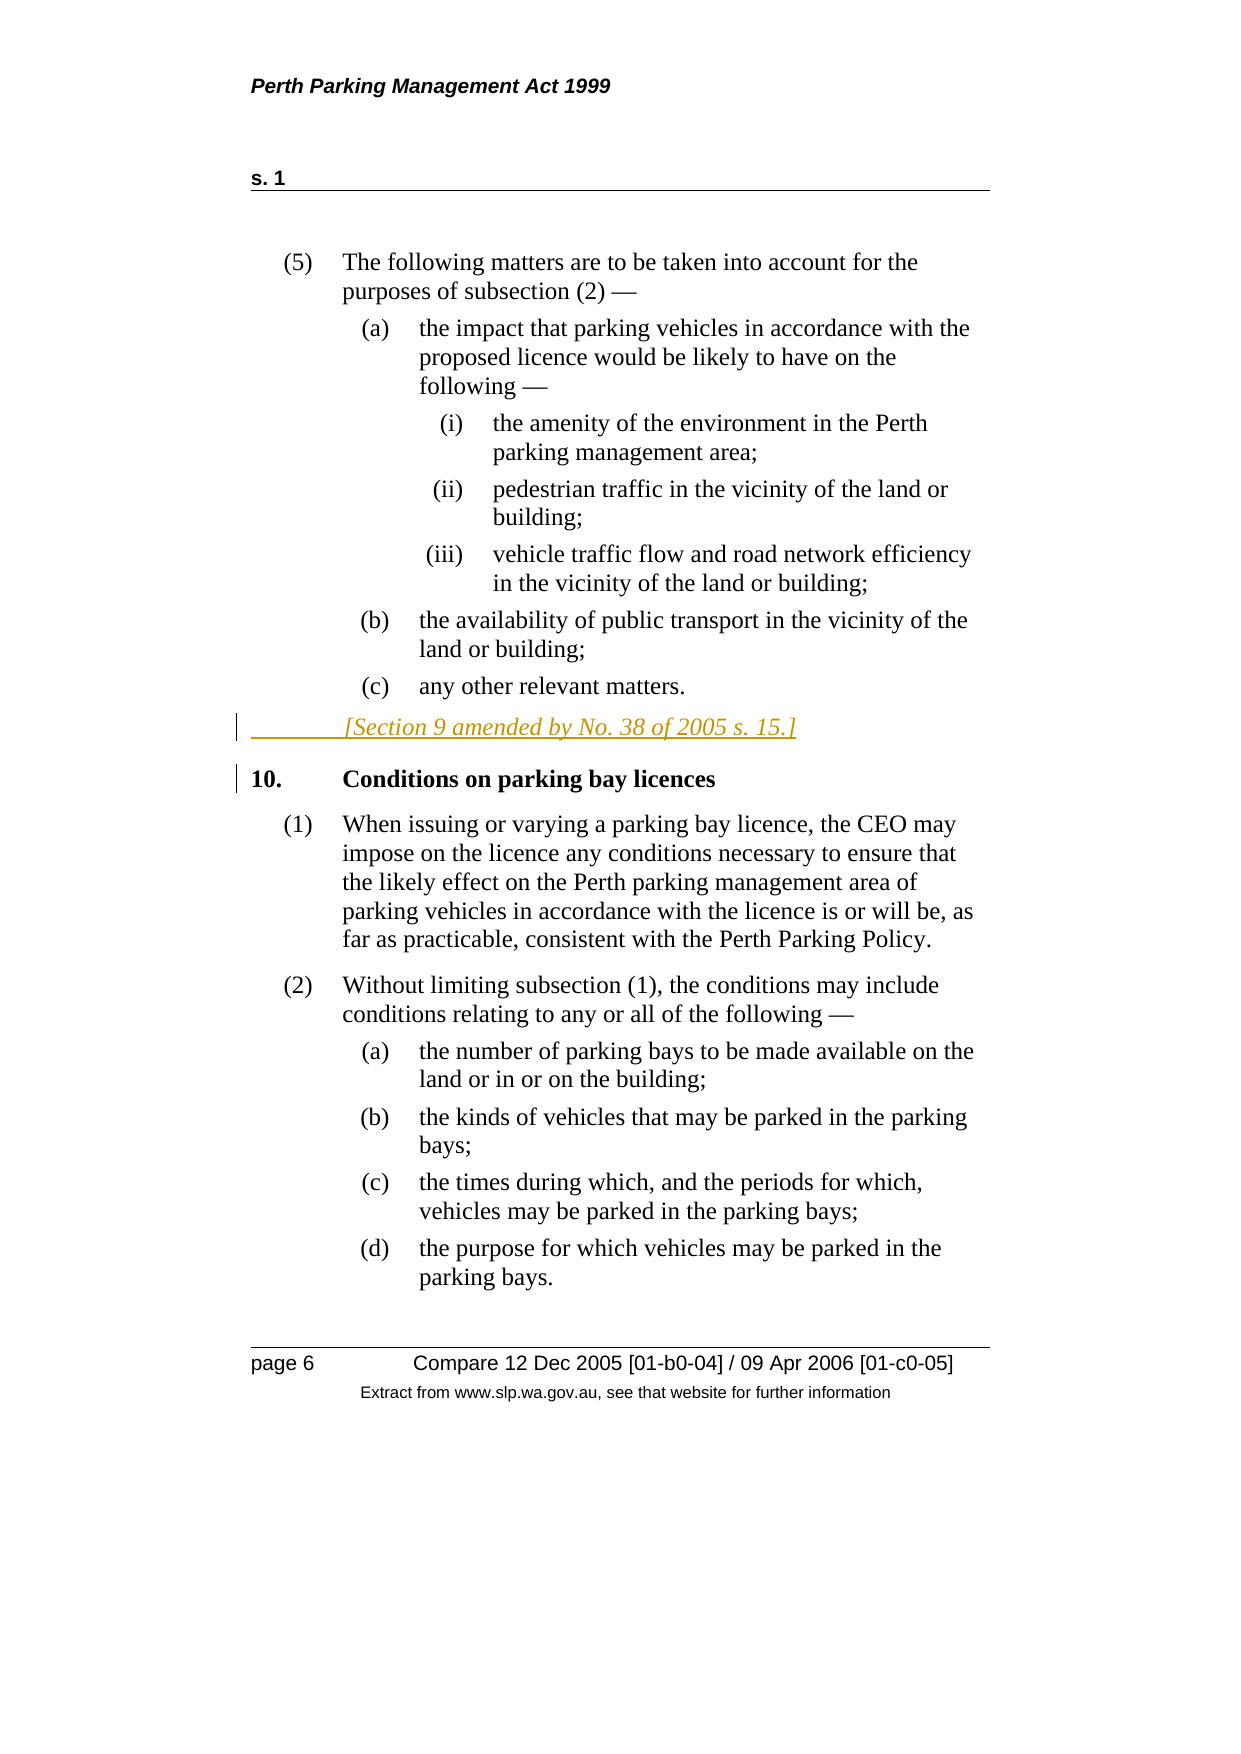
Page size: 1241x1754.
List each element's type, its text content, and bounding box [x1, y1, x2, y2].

text (5) The following matters are to be taken into account for the purposes of subsection (2) — [251, 247, 990, 305]
text (b) the availability of public transport in the vicinity of the land or building; [251, 605, 990, 663]
text (a) the number of parking bays to be made available on the land or in or on the building; [251, 1036, 990, 1093]
text (1) When issuing or varying a parking bay licence, the CEO may impose on the licence any conditions necessary to ensure that the likely effect on the Perth parking management area of parking vehicles in accordance with the licence is or will be, as far as practicable, consistent with the Perth Parking Policy. [251, 809, 990, 953]
text (c) any other relevant matters. [251, 671, 990, 700]
subtitle 10. Conditions on parking bay licences [251, 764, 990, 793]
text (i) the amenity of the environment in the Perth parking management area; [251, 408, 990, 465]
text (2) Without limiting subsection (1), the conditions may include conditions relating to any or all of the following — [251, 970, 990, 1027]
text (b) the kinds of vehicles that may be parked in the parking bays; [251, 1102, 990, 1159]
text (ii) pedestrian traffic in the vicinity of the land or building; [251, 474, 990, 531]
text (d) the purpose for which vehicles may be parked in the parking bays. [251, 1233, 990, 1291]
text (a) the impact that parking vehicles in accordance with the proposed licence would be likely to have on the following — [251, 313, 990, 399]
text (iii) vehicle traffic flow and road network efficiency in the vicinity of the land or building; [251, 539, 990, 597]
text (c) the times during which, and the periods for which, vehicles may be parked in the parking bays; [251, 1167, 990, 1225]
